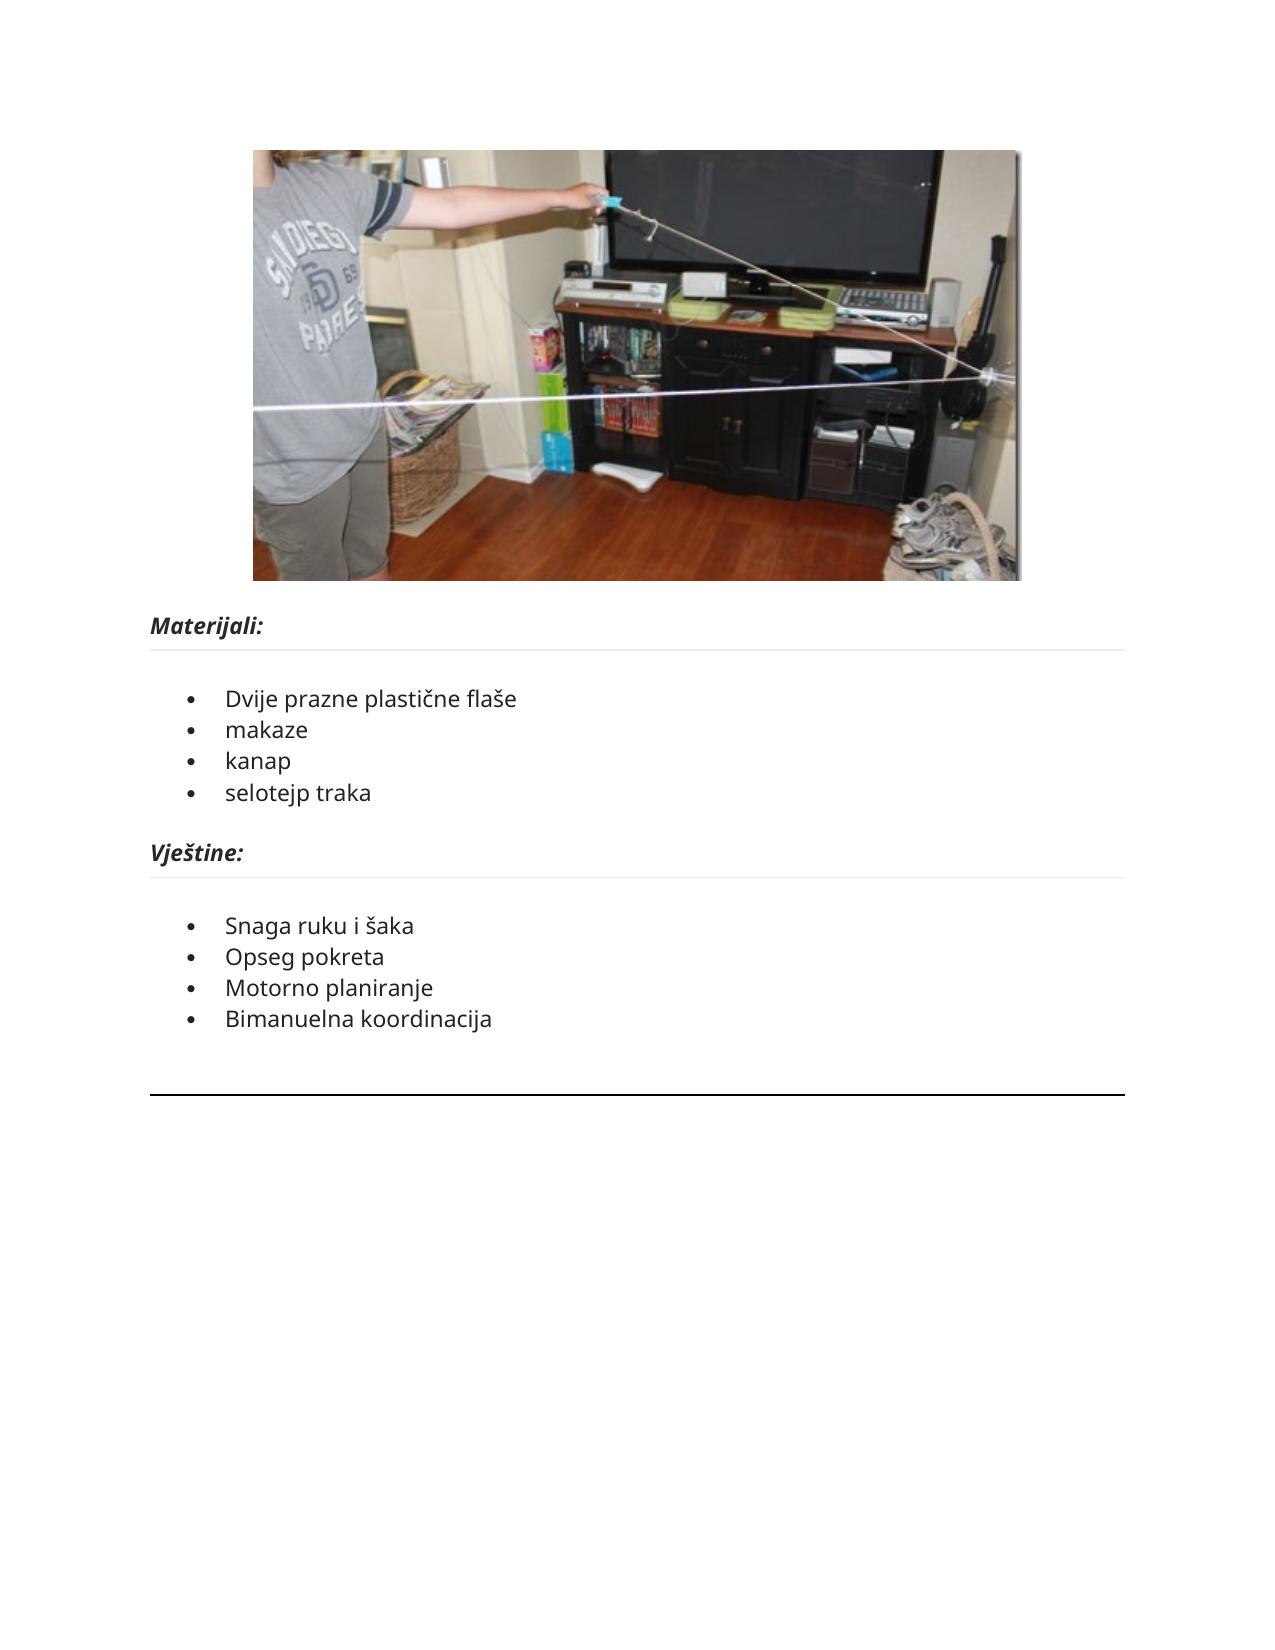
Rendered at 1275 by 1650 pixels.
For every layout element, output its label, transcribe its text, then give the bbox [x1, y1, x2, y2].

list Dvije prazne plastične flaše [187, 683, 1125, 714]
list Motorno planiranje [187, 972, 1125, 1003]
picture [253, 150, 1022, 581]
list Opseg pokreta [187, 941, 1125, 972]
list makaze [187, 714, 1125, 745]
list kanap [187, 745, 1125, 776]
subtitle Materijali: [150, 610, 1125, 649]
list selotejp traka [187, 776, 1125, 808]
list Bimanuelna koordinacija [187, 1003, 1125, 1035]
list Snaga ruku i šaka [187, 910, 1125, 941]
subtitle Vještine: [150, 837, 1125, 877]
